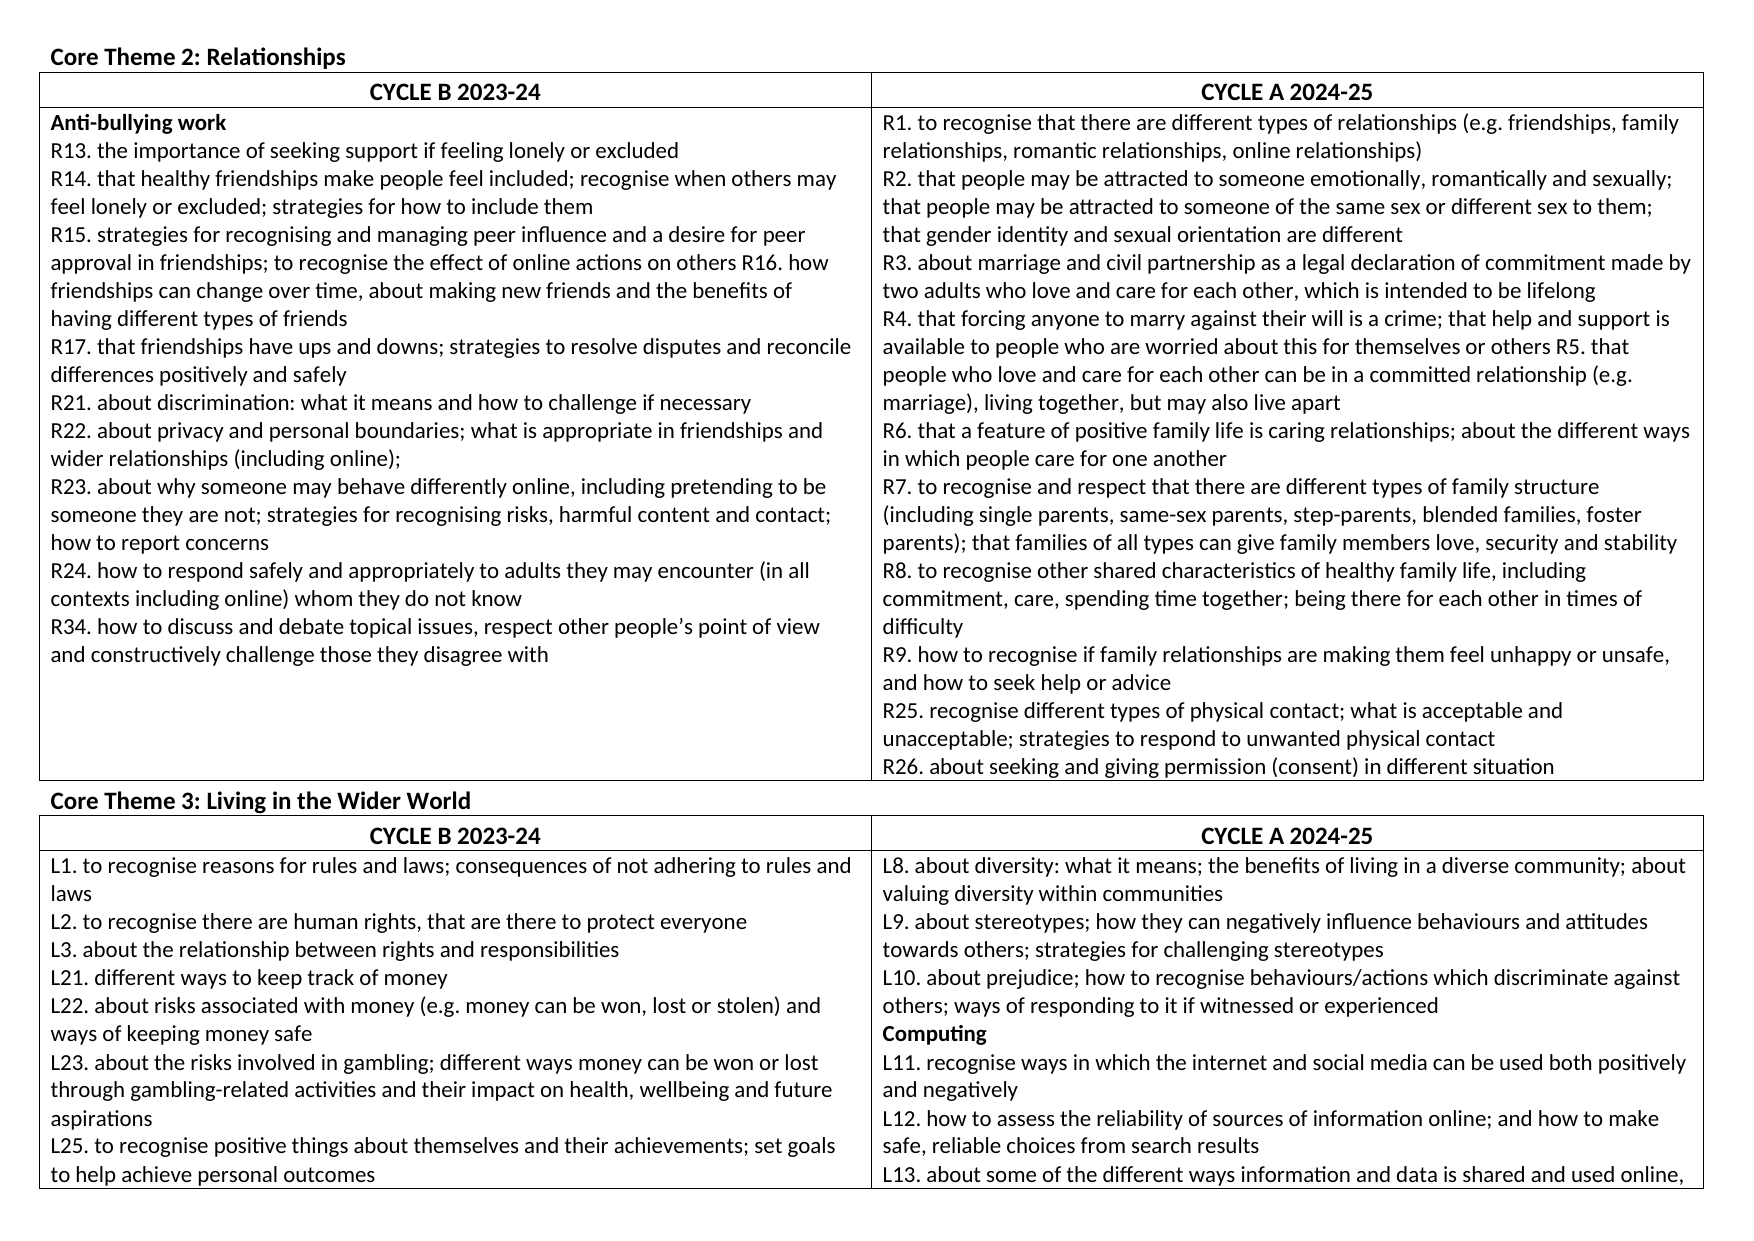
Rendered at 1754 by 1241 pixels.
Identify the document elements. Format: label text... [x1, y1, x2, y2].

text Core Theme 2: Relationships [50, 41, 1724, 72]
table_header CYCLE B 2023-24 [40, 73, 871, 107]
table_cell Anti-bullying work R13. the importance of seeking support if feeling lonely or excluded R14. that healthy friendships make people feel included; recognise when others may feel lonely or excluded; strategies for how to include them R15. strategies for recognising and managing peer influence and a desire for peer approval in friendships; to recognise the effect of online actions on others R16. how friendships can change over time, about making new friends and the benefits of having different types of friends R17. that friendships have ups and downs; strategies to resolve disputes and reconcile differences positively and safely R21. about discrimination: what it means and how to challenge if necessary R22. about privacy and personal boundaries; what is appropriate in friendships and wider relationships (including online); R23. about why someone may behave differently online, including pretending to be someone they are not; strategies for recognising risks, harmful content and contact; how to report concerns R24. how to respond safely and appropriately to adults they may encounter (in all contexts including online) whom they do not know R34. how to discuss and debate topical issues, respect other people’s point of view and constructively challenge those they disagree with [40, 108, 871, 780]
text Core Theme 3: Living in the Wider World [50, 785, 1724, 815]
table_header CYCLE B 2023-24 [40, 816, 871, 850]
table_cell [40, 851, 871, 1188]
table_cell R1. to recognise that there are different types of relationships (e.g. friendships, family relationships, romantic relationships, online relationships) R2. that people may be attracted to someone emotionally, romantically and sexually; that people may be attracted to someone of the same sex or different sex to them; that gender identity and sexual orientation are different R3. about marriage and civil partnership as a legal declaration of commitment made by two adults who love and care for each other, which is intended to be lifelong R4. that forcing anyone to marry against their will is a crime; that help and support is available to people who are worried about this for themselves or others R5. that people who love and care for each other can be in a committed relationship (e.g. marriage), living together, but may also live apart R6. that a feature of positive family life is caring relationships; about the different ways in which people care for one another R7. to recognise and respect that there are different types of family structure (including single parents, same-sex parents, step-parents, blended families, foster parents); that families of all types can give family members love, security and stability R8. to recognise other shared characteristics of healthy family life, including commitment, care, spending time together; being there for each other in times of difficulty R9. how to recognise if family relationships are making them feel unhappy or unsafe, and how to seek help or advice R25. recognise different types of physical contact; what is acceptable and unacceptable; strategies to respond to unwanted physical contact R26. about seeking and giving permission (consent) in different situation [872, 108, 1703, 780]
table_header CYCLE A 2024-25 [872, 816, 1703, 850]
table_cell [872, 851, 1703, 1188]
table_header CYCLE A 2024-25 [872, 73, 1703, 107]
